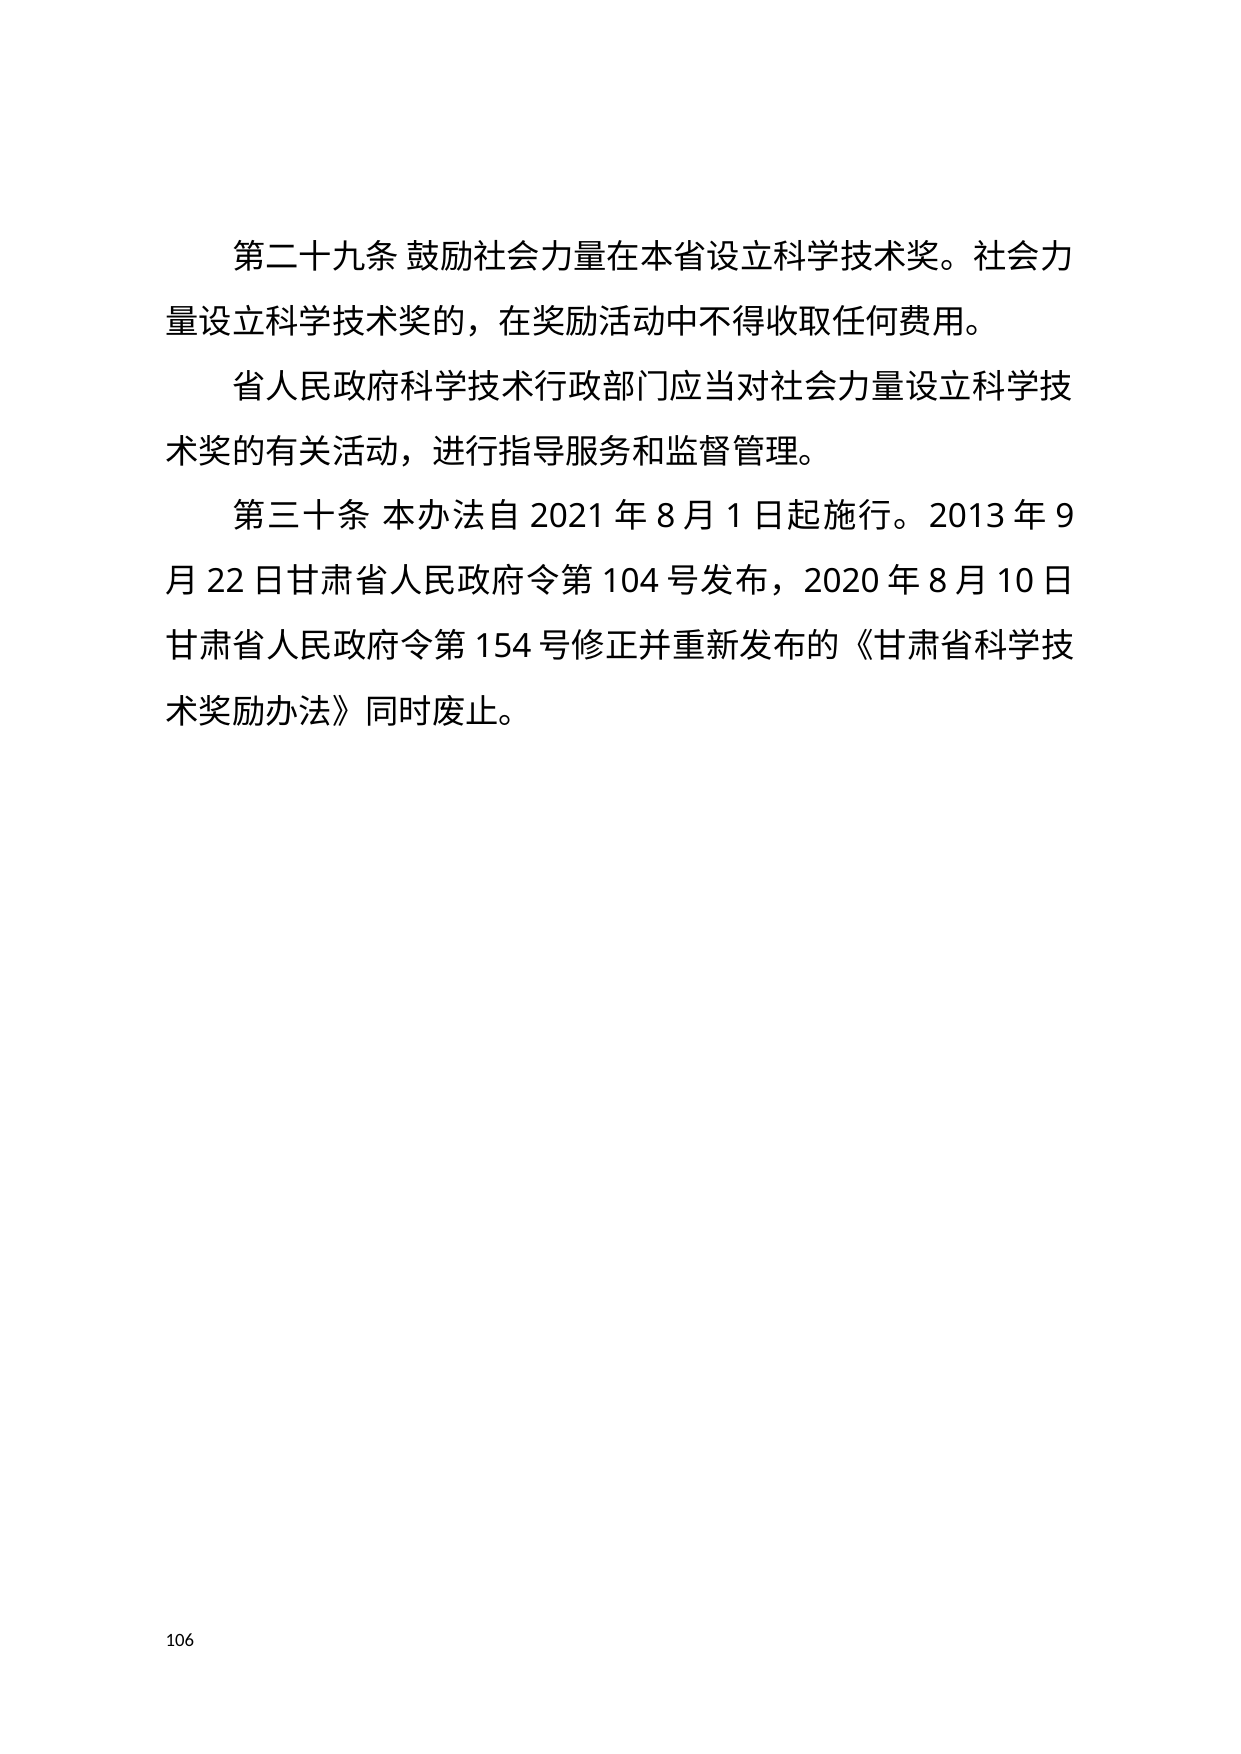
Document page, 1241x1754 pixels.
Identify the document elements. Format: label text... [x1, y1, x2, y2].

text 省人民政府科学技术行政部门应当对社会力量设立科学技术奖的有关活动，进行指导服务和监督管理。 [165, 351, 1075, 481]
text 第二十九条 鼓励社会力量在本省设立科学技术奖。社会力量设立科学技术奖的，在奖励活动中不得收取任何费用。 [165, 221, 1075, 351]
text 第三十条 本办法自2021年8月1日起施行。2013年9月22日甘肃省人民政府令第104号发布，2020年8月10日甘肃省人民政府令第154号修正并重新发布的《甘肃省科学技术奖励办法》同时废止。 [165, 481, 1075, 741]
